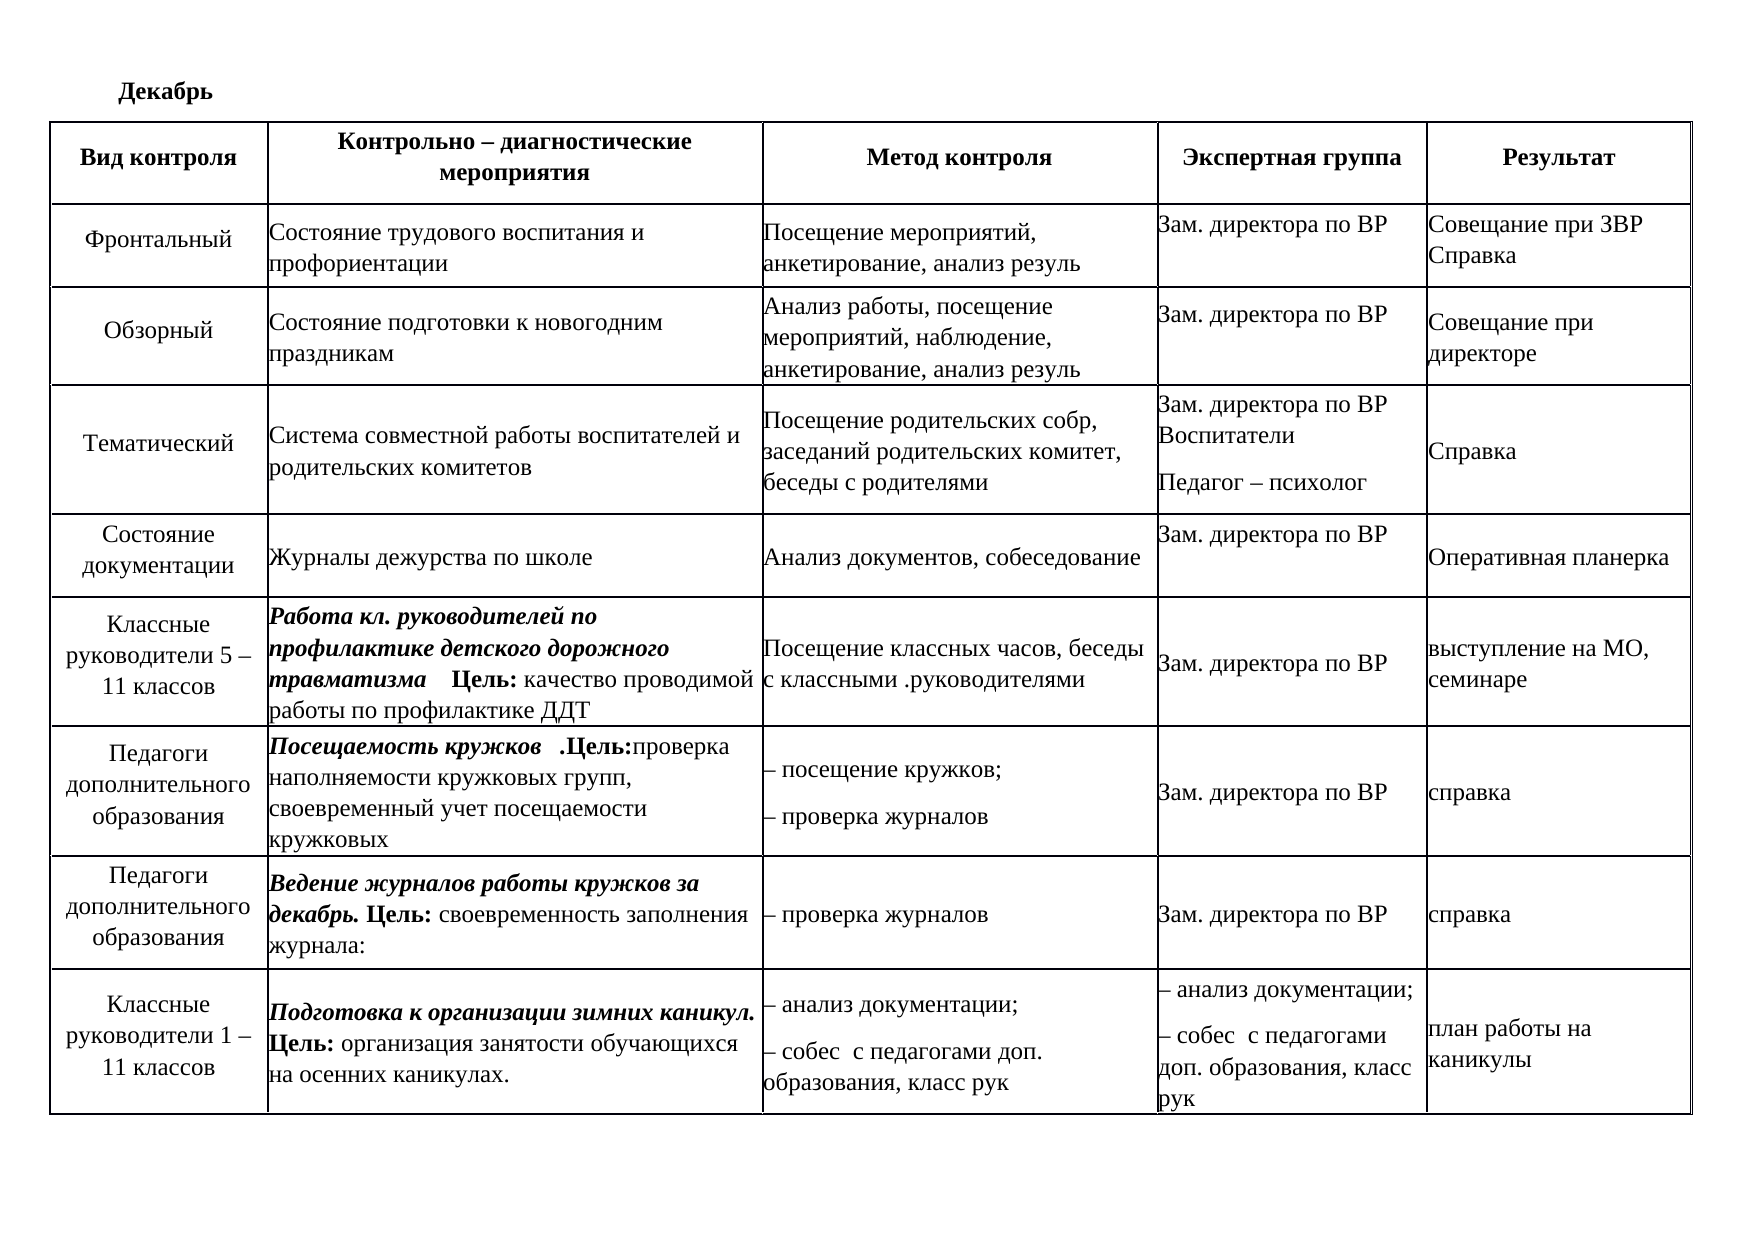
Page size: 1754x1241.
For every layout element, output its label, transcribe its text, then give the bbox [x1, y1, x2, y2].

table_cell Зам. директора по ВР [1159, 727, 1426, 854]
table_cell Классные руководители 1 – 11 классов [51, 970, 268, 1113]
table_cell Педагоги дополнительного образования [51, 857, 267, 968]
table_cell Зам. директора по ВР Воспитатели Педагог – психолог [1159, 386, 1426, 513]
table_cell Классные руководители 5 – 11 классов [51, 598, 267, 725]
table_cell выступление на МО, семинаре [1428, 598, 1690, 725]
table_cell Оперативная планерка [1428, 515, 1690, 596]
table_header Экспертная группа [1159, 123, 1426, 203]
table_cell справка [1428, 727, 1690, 854]
table_cell Посещаемость кружков .Цель:проверка наполняемости кружковых групп, своевременный учет посещаемости кружковых [269, 727, 762, 854]
table_header Метод контроля [764, 123, 1157, 203]
table_cell Состояние документации [51, 515, 267, 596]
table_cell – анализ документации; – собес с педагогами доп. образования, класс рук [1157, 970, 1427, 1113]
table_cell Зам. директора по ВР [1159, 205, 1426, 286]
table_cell Посещение родительских собр, заседаний родительских комитет, беседы с родителями [764, 386, 1157, 513]
table_cell Состояние трудового воспитания и профориентации [269, 205, 762, 286]
table_cell Система совместной работы воспитателей и родительских комитетов [269, 386, 762, 513]
table_cell Посещение классных часов, беседы с классными .руководителями [764, 598, 1157, 725]
table_header Контрольно – диагностические мероприятия [269, 123, 762, 203]
table_cell Совещание при директоре [1428, 288, 1690, 384]
table_cell Работа кл. руководителей по профилактике детского дорожного травматизма Цель: качество проводимой работы по профилактике ДДТ [269, 598, 762, 725]
table_cell Обзорный [51, 288, 267, 384]
table_cell Посещение мероприятий, анкетирование, анализ резуль [764, 205, 1157, 286]
table_cell Анализ работы, посещение мероприятий, наблюдение, анкетирование, анализ резуль [764, 288, 1157, 384]
table_cell план работы на каникулы [1427, 970, 1690, 1113]
table_cell Зам. директора по ВР [1159, 288, 1426, 384]
table_cell – анализ документации; – собес с педагогами доп. образования, класс рук [762, 970, 1157, 1113]
table_cell Фронтальный [51, 205, 267, 286]
table_cell Ведение журналов работы кружков за декабрь. Цель: своевременность заполнения журнала: [269, 857, 762, 968]
table_cell Зам. директора по ВР [1159, 598, 1426, 725]
table_cell Состояние подготовки к новогодним праздникам [269, 288, 762, 384]
table_cell Анализ документов, собеседование [764, 515, 1157, 596]
table_header Результат [1428, 123, 1690, 203]
text Декабрь [118, 74, 1683, 105]
table_cell Журналы дежурства по школе [269, 515, 762, 596]
table_cell Совещание при ЗВР Справка [1428, 205, 1690, 286]
table_header Вид контроля [51, 123, 267, 203]
table_cell – проверка журналов [764, 857, 1157, 968]
table_cell Подготовка к организации зимних каникул. Цель: организация занятости обучающихся на осенних каникулах. [268, 970, 762, 1113]
table_cell Педагоги дополнительного образования [51, 727, 267, 854]
table_cell Зам. директора по ВР [1159, 857, 1426, 968]
table_cell – посещение кружков; – проверка журналов [764, 727, 1157, 854]
table_cell Тематический [51, 386, 267, 513]
table_cell справка [1428, 857, 1690, 968]
table_cell Справка [1428, 386, 1690, 513]
table_cell Зам. директора по ВР [1159, 515, 1426, 596]
